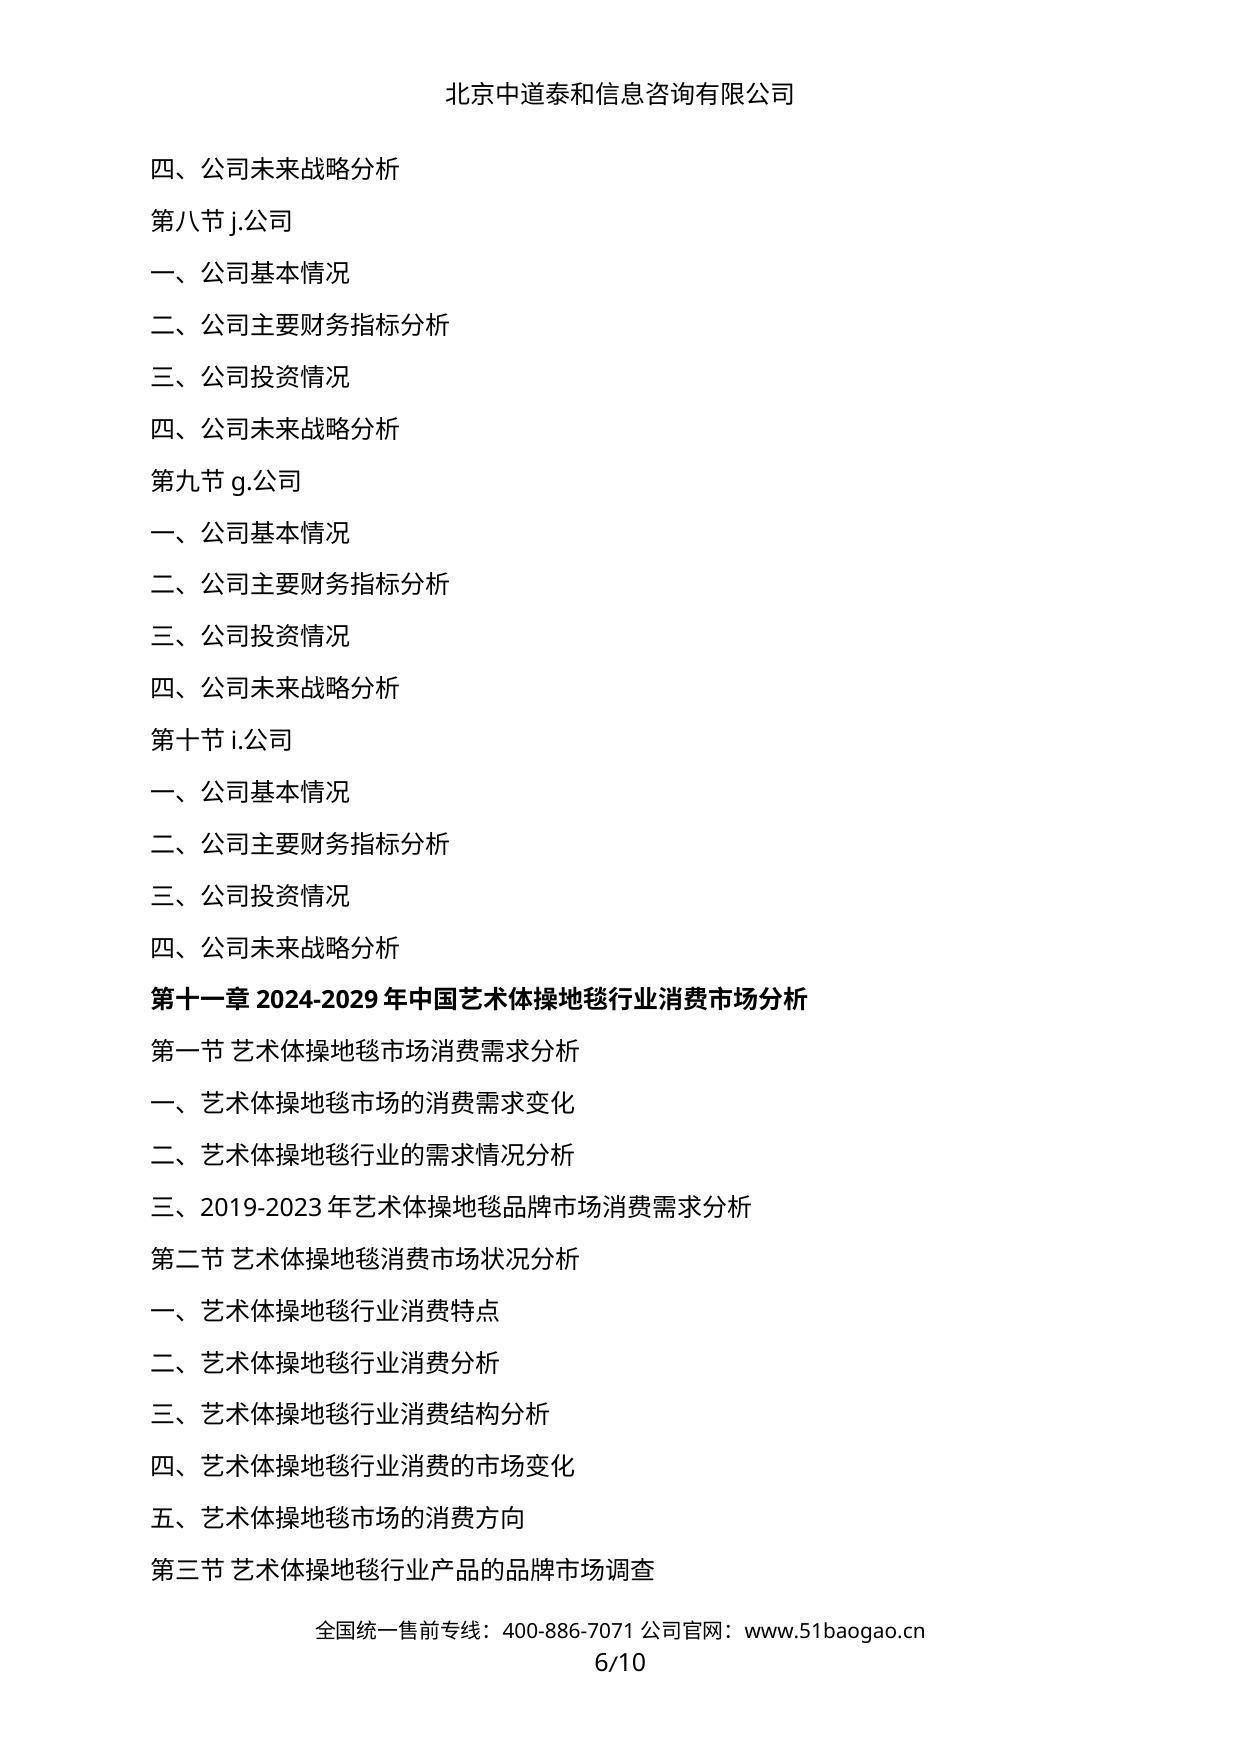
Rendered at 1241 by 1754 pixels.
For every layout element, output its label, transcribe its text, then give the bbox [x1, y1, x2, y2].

text 第八节 j.公司 [150, 202, 1090, 238]
text 五、艺术体操地毯市场的消费方向 [150, 1499, 1090, 1535]
text 一、公司基本情况 [150, 513, 1090, 549]
text 第十节 i.公司 [150, 721, 1090, 757]
text 四、艺术体操地毯行业消费的市场变化 [150, 1447, 1090, 1483]
text 一、公司基本情况 [150, 772, 1090, 809]
text 四、公司未来战略分析 [150, 669, 1090, 705]
text 第一节 艺术体操地毯市场消费需求分析 [150, 1032, 1090, 1068]
text 三、公司投资情况 [150, 617, 1090, 653]
text 四、公司未来战略分析 [150, 150, 1090, 186]
text 三、艺术体操地毯行业消费结构分析 [150, 1395, 1090, 1431]
text 三、公司投资情况 [150, 876, 1090, 912]
text 三、2019-2023年艺术体操地毯品牌市场消费需求分析 [150, 1187, 1090, 1224]
text 一、艺术体操地毯市场的消费需求变化 [150, 1084, 1090, 1120]
text 一、艺术体操地毯行业消费特点 [150, 1291, 1090, 1327]
text 二、公司主要财务指标分析 [150, 306, 1090, 342]
text 第九节 g.公司 [150, 461, 1090, 497]
text 四、公司未来战略分析 [150, 928, 1090, 964]
text 二、艺术体操地毯行业消费分析 [150, 1343, 1090, 1379]
text 四、公司未来战略分析 [150, 409, 1090, 446]
text 第二节 艺术体操地毯消费市场状况分析 [150, 1239, 1090, 1276]
text 一、公司基本情况 [150, 254, 1090, 290]
text 二、公司主要财务指标分析 [150, 565, 1090, 601]
text 三、公司投资情况 [150, 357, 1090, 394]
text 第三节 艺术体操地毯行业产品的品牌市场调查 [150, 1551, 1090, 1587]
text 二、公司主要财务指标分析 [150, 824, 1090, 861]
text 二、艺术体操地毯行业的需求情况分析 [150, 1136, 1090, 1172]
text 第十一章 2024-2029年中国艺术体操地毯行业消费市场分析 [150, 980, 1090, 1016]
